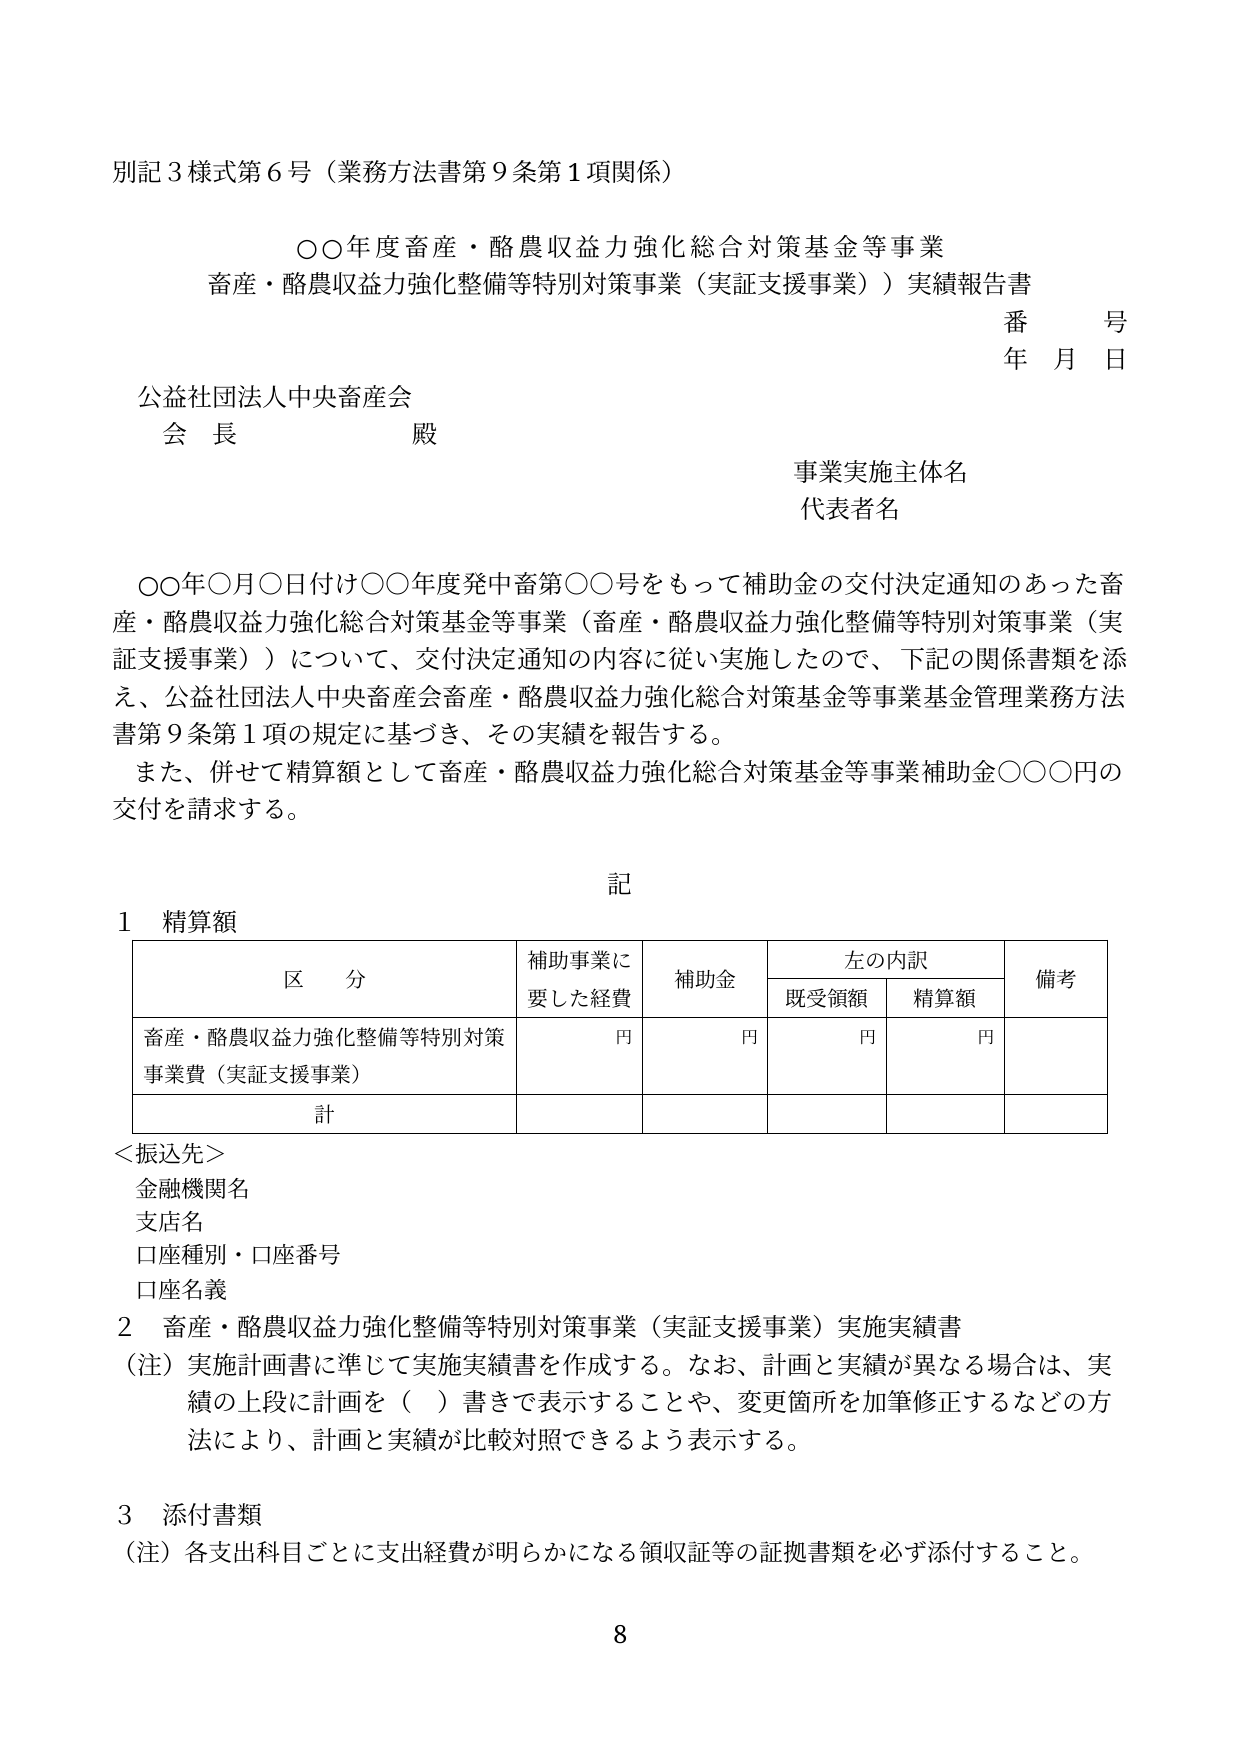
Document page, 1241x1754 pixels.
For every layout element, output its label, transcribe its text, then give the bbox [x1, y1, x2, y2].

text 年 月 日 [112, 339, 1128, 377]
text 代表者名 [112, 489, 1128, 527]
table_cell [517, 1095, 642, 1132]
table_header 左の内訳 [768, 941, 1004, 978]
table_header 補助事業に要した経費 [517, 941, 642, 1017]
text また、併せて精算額として畜産・酪農収益力強化総合対策基金等事業補助金○○○円の交付を請求する。 [112, 752, 1128, 827]
table_cell [1005, 1095, 1107, 1132]
text 口座種別・口座番号 [112, 1237, 1128, 1270]
text 畜産・酪農収益力強化整備等特別対策事業（実証支援事業））実績報告書 [112, 264, 1128, 302]
table_cell 円 [517, 1018, 642, 1094]
text 会 長 殿 [112, 414, 1128, 452]
text １ 精算額 [112, 902, 1128, 939]
text ○○年度畜産・酪農収益力強化総合対策基金等事業 [112, 227, 1128, 264]
table_cell 精算額 [887, 979, 1004, 1017]
text （注）各支出科目ごとに支出経費が明らかになる領収証等の証拠書類を必ず添付すること。 [112, 1532, 1128, 1570]
text ＜振込先＞ [112, 1133, 1128, 1171]
table_cell [768, 1095, 886, 1132]
text ３ 添付書類 [112, 1495, 1128, 1532]
table_cell [643, 1095, 767, 1132]
text （注）実施計画書に準じて実施実績書を作成する。なお、計画と実績が異なる場合は、実績の上段に計画を（ ）書きで表示することや、変更箇所を加筆修正するなどの方法により、計画と実績が比較対照できるよう表示する。 [112, 1345, 1128, 1457]
text 別記３様式第６号（業務方法書第９条第1項関係） [112, 152, 1128, 189]
table_cell [1005, 1018, 1107, 1094]
text 番 号 [112, 302, 1128, 339]
text ○○年○月○日付け○○年度発中畜第○○号をもって補助金の交付決定通知のあった畜産・酪農収益力強化総合対策基金等事業（畜産・酪農収益力強化整備等特別対策事業（実証支援事業））について、交付決定通知の内容に従い実施したので、下記の関係書類を添え、公益社団法人中央畜産会畜産・酪農収益力強化総合対策基金等事業基金管理業務方法書第９条第１項の規定に基づき、その実績を報告する。 [112, 564, 1128, 752]
subtitle 記 [112, 864, 1128, 902]
table_header 区 分 [133, 941, 516, 1017]
text 事業実施主体名 [112, 452, 1128, 489]
table_cell 畜産・酪農収益力強化整備等特別対策事業費（実証支援事業） [133, 1018, 516, 1094]
table_cell 既受領額 [768, 979, 886, 1017]
table_header 備考 [1005, 941, 1107, 1017]
table_cell 円 [887, 1018, 1004, 1094]
table_cell 計 [133, 1095, 516, 1132]
table_cell [887, 1095, 1004, 1132]
table_cell 円 [768, 1018, 886, 1094]
text ２ 畜産・酪農収益力強化整備等特別対策事業（実証支援事業）実施実績書 [112, 1307, 1128, 1345]
text 口座名義 [112, 1270, 1128, 1307]
text 支店名 [112, 1204, 1128, 1237]
table_header 補助金 [643, 941, 767, 1017]
text 公益社団法人中央畜産会 [112, 377, 1128, 414]
table_cell 円 [643, 1018, 767, 1094]
text 金融機関名 [112, 1171, 1128, 1204]
